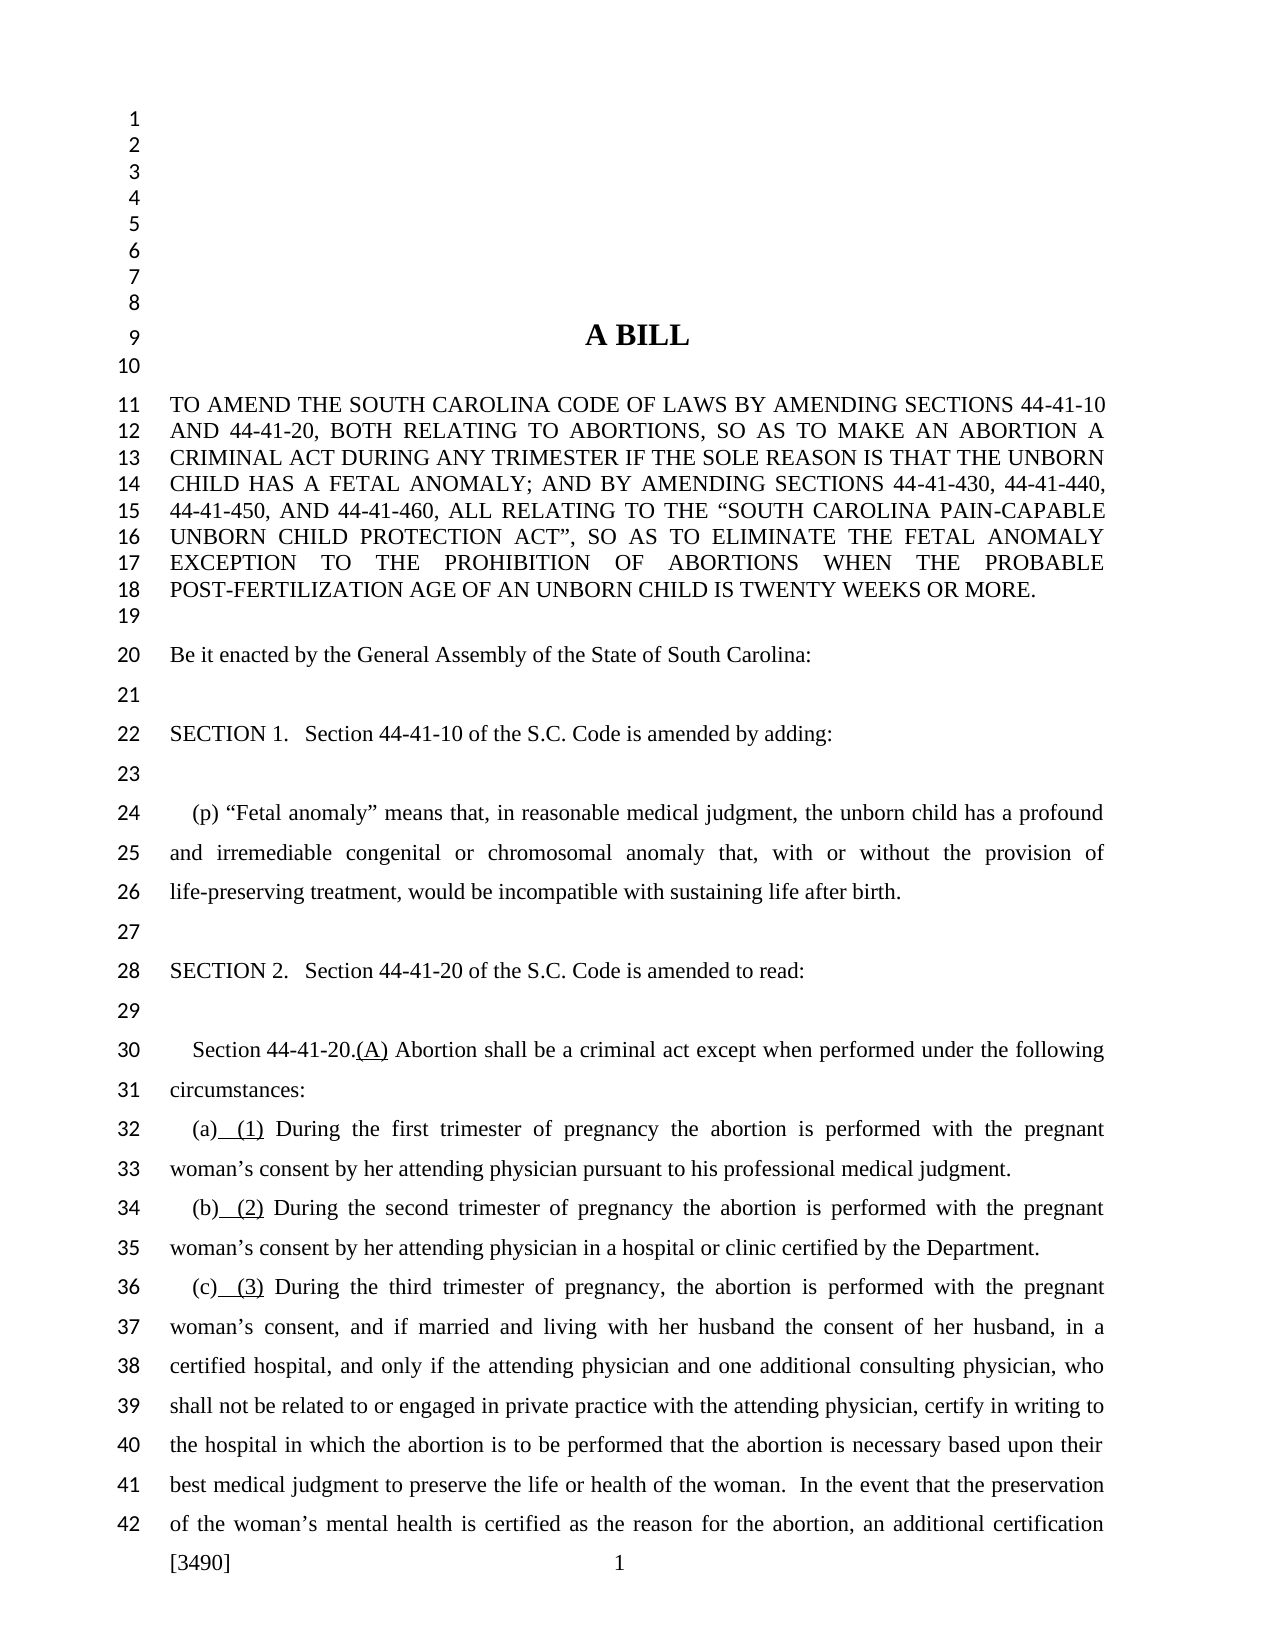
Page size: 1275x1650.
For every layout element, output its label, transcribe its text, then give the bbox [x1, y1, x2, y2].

text Be it enacted by the General Assembly of the State of South Carolina: [169, 642, 1106, 668]
text (b) (2) During the second trimester of pregnancy the abortion is performed with the pregnant woman’s consent by her attending physician in a hospital or clinic certified by the Department. [169, 1194, 1106, 1260]
text SECTION 1. Section 44‑41‑10 of the S.C. Code is amended by adding: [169, 721, 1106, 747]
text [169, 1273, 1106, 1536]
text A bill [169, 316, 1106, 352]
text SECTION 2. Section 44‑41‑20 of the S.C. Code is amended to read: [169, 957, 1106, 984]
text (a) (1) During the first trimester of pregnancy the abortion is performed with the pregnant woman’s consent by her attending physician pursuant to his professional medical judgment. [169, 1115, 1106, 1181]
text (p) “Fetal anomaly” means that, in reasonable medical judgment, the unborn child has a profound and irremediable congenital or chromosomal anomaly that, with or without the provision of life‑preserving treatment, would be incompatible with sustaining life after birth. [169, 799, 1106, 905]
text Section 44‑41‑20.(A) Abortion shall be a criminal act except when performed under the following circumstances: [169, 1036, 1106, 1102]
